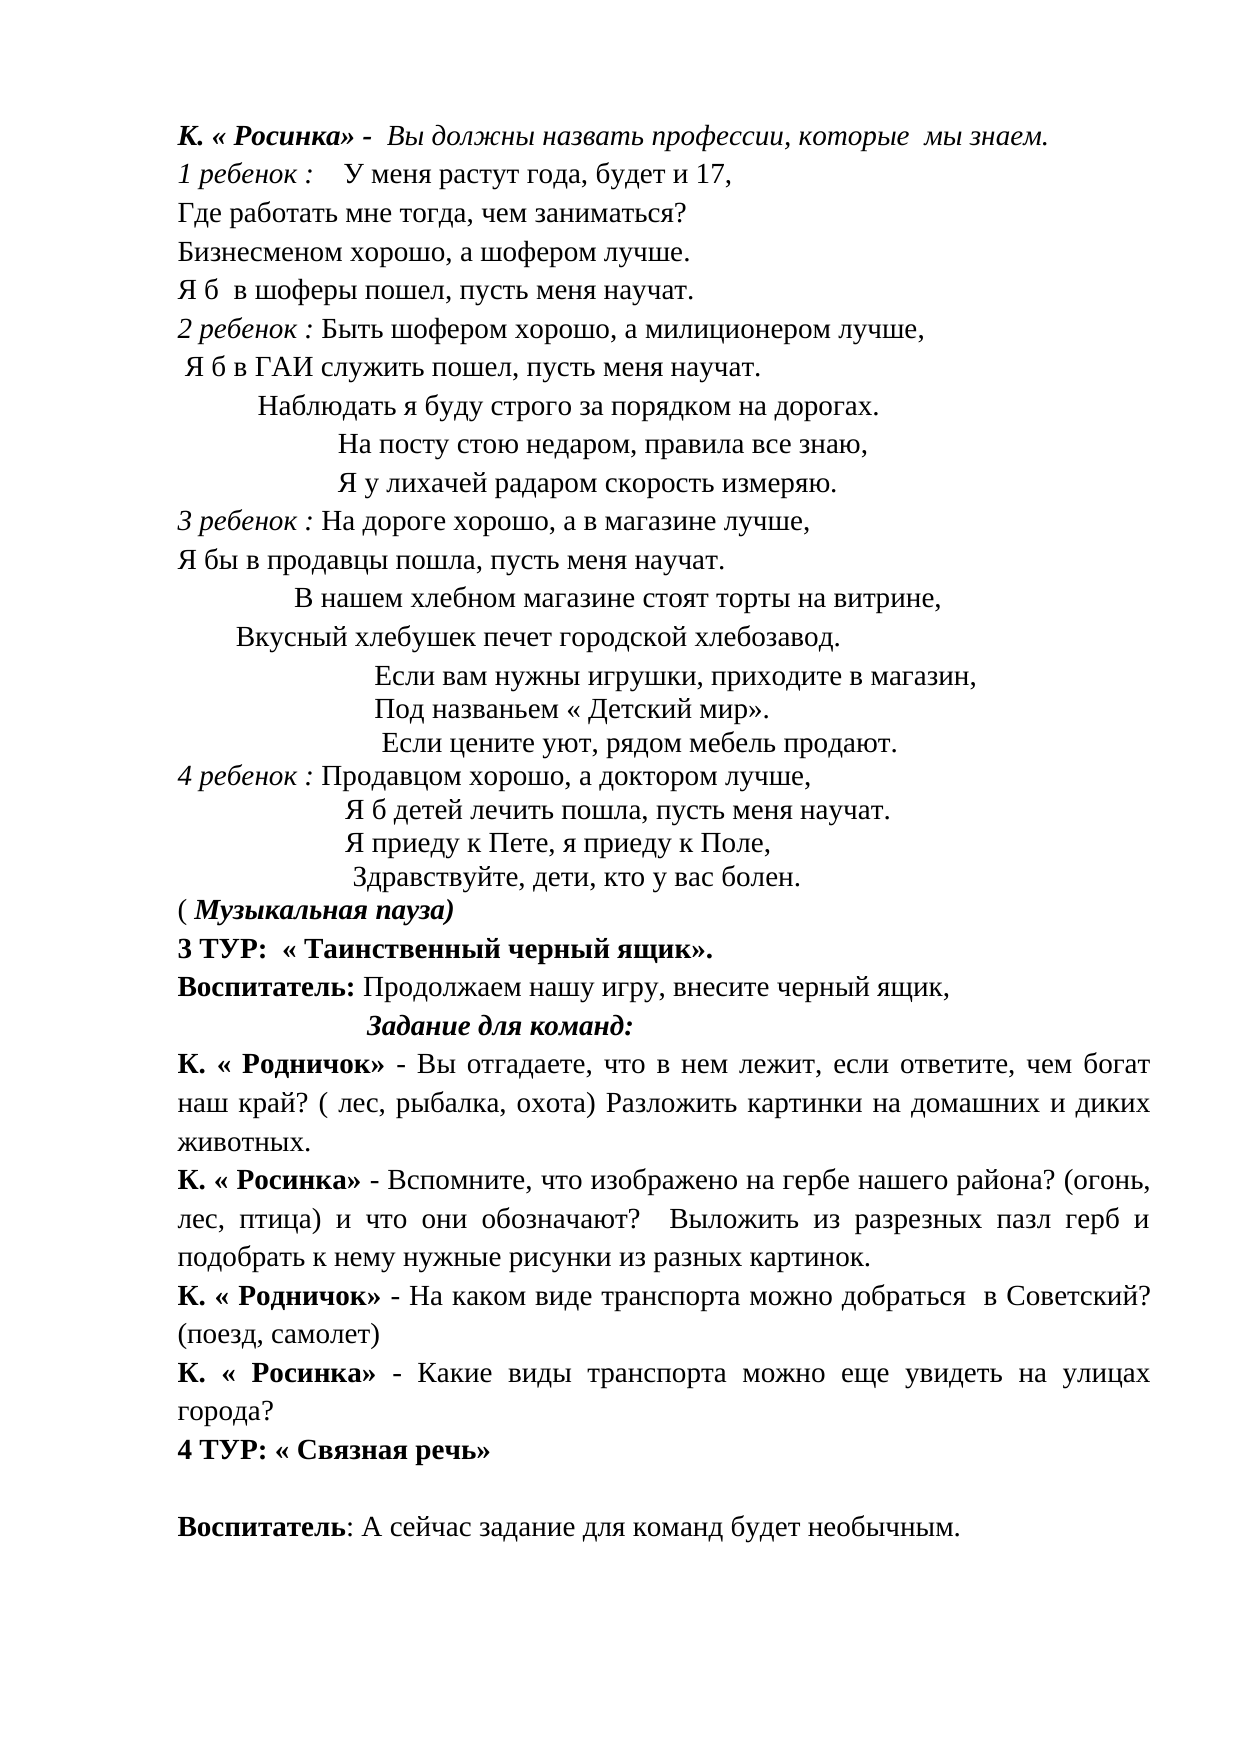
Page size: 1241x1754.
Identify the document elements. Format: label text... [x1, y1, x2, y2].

text Если цените уют, рядом мебель продают. [177, 725, 1152, 758]
text Я приеду к Пете, я приеду к Поле, [177, 825, 1152, 859]
text В нашем хлебном магазине стоят торты на витрине, [177, 581, 1152, 614]
text 4 ТУР: « Связная речь» [177, 1432, 1152, 1466]
text Я б в ГАИ служить пошел, пусть меня научат. [177, 349, 1152, 383]
text Я б в шоферы пошел, пусть меня научат. [177, 272, 1152, 306]
text 2 ребенок : Быть шофером хорошо, а милиционером лучше, [177, 311, 1152, 344]
text Я бы в продавцы пошла, пусть меня научат. [177, 542, 1152, 576]
text Если вам нужны игрушки, приходите в магазин, [177, 658, 1152, 691]
text Бизнесменом хорошо, а шофером лучше. [177, 234, 1152, 267]
text Воспитатель: А сейчас задание для команд будет необычным. [177, 1509, 1152, 1543]
text На посту стою недаром, правила все знаю, [177, 426, 1152, 460]
text 1 ребенок : У меня растут года, будет и 17, [177, 157, 1152, 190]
text К. « Родничок» - Вы отгадаете, что в нем лежит, если ответите, чем богат наш край? ( лес, рыбалка, охота) Разложить картинки на домашних и диких животных. [177, 1047, 1152, 1157]
text Под названьем « Детский мир». [177, 691, 1152, 725]
text К. « Родничок» - На каком виде транспорта можно добраться в Советский? (поезд, самолет) [177, 1278, 1152, 1350]
text 4 ребенок : Продавцом хорошо, а доктором лучше, [177, 758, 1152, 792]
text К. « Росинка» - Какие виды транспорта можно еще увидеть на улицах города? [177, 1355, 1152, 1427]
text Я у лихачей радаром скорость измеряю. [177, 465, 1152, 498]
text К. « Росинка» - Вы должны назвать профессии, которые мы знаем. [177, 118, 1152, 152]
text Я б детей лечить пошла, пусть меня научат. [177, 792, 1152, 825]
text Где работать мне тогда, чем заниматься? [177, 195, 1152, 229]
text Наблюдать я буду строго за порядком на дорогах. [177, 388, 1152, 421]
text 3 ребенок : На дороге хорошо, а в магазине лучше, [177, 503, 1152, 537]
text ( Музыкальная пауза) [177, 892, 1152, 926]
text Вкусный хлебушек печет городской хлебозавод. [177, 619, 1152, 653]
text 3 ТУР: « Таинственный черный ящик». [177, 931, 1152, 964]
text Здравствуйте, дети, кто у вас болен. [177, 859, 1152, 892]
text К. « Росинка» - Вспомните, что изображено на гербе нашего района? (огонь, лес, птица) и что они обозначают? Выложить из разрезных пазл герб и подобрать к нему нужные рисунки из разных картинок. [177, 1162, 1152, 1273]
text Воспитатель: Продолжаем нашу игру, внесите черный ящик, [177, 969, 1152, 1003]
text Задание для команд: [177, 1008, 1152, 1042]
